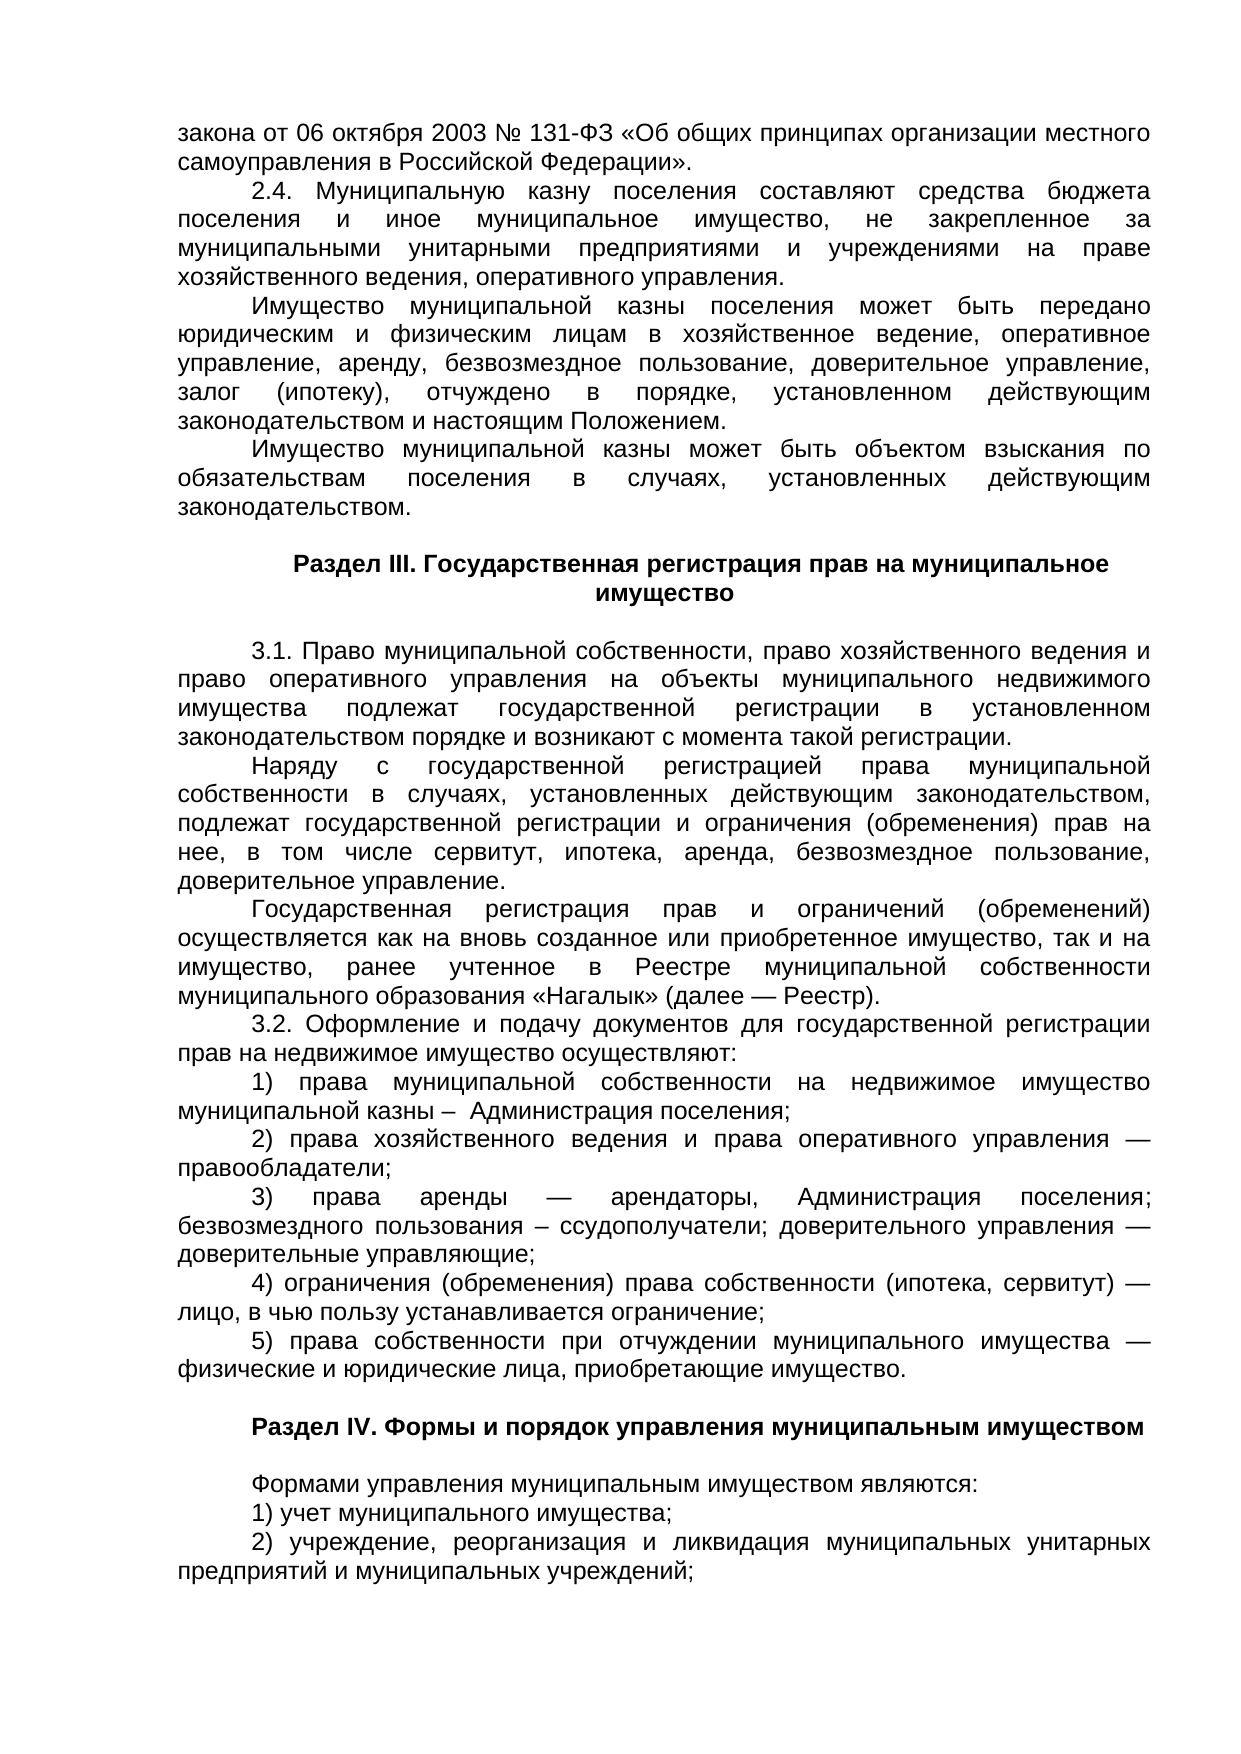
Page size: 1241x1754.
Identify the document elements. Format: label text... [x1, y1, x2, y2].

text Имущество муниципальной казны может быть объектом взыскания по обязательствам поселения в случаях, установленных действующим законодательством. [177, 434, 1152, 521]
text 2) права хозяйственного ведения и права оперативного управления — правообладатели; [177, 1124, 1152, 1182]
text 3.1. Право муниципальной собственности, право хозяйственного ведения и право оперативного управления на объекты муниципального недвижимого имущества подлежат государственной регистрации в установленном законодательством порядке и возникают с момента такой регистрации. [177, 636, 1152, 751]
text Имущество муниципальной казны поселения может быть передано юридическим и физическим лицам в хозяйственное ведение, оперативное управление, аренду, безвозмездное пользование, доверительное управление, залог (ипотеку), отчуждено в порядке, установленном действующим законодательством и настоящим Положением. [177, 291, 1152, 434]
text 3) права аренды — арендаторы, Администрация поселения; безвозмездного пользования – ссудополучатели; доверительного управления — доверительные управляющие; [177, 1182, 1152, 1268]
text Государственная регистрация прав и ограничений (обременений) осуществляется как на вновь созданное или приобретенное имущество, так и на имущество, ранее учтенное в Реестре муниципальной собственности муниципального образования «Нагалык» (далее — Реестр). [177, 894, 1152, 1009]
text Раздел III. Государственная регистрация прав на муниципальное имущество [177, 549, 1152, 607]
text 1) права муниципальной собственности на недвижимое имущество муниципальной казны – Администрация поселения; [177, 1067, 1152, 1124]
text 2) учреждение, реорганизация и ликвидация муниципальных унитарных предприятий и муниципальных учреждений; [177, 1527, 1152, 1584]
text 3.2. Оформление и подачу документов для государственной регистрации прав на недвижимое имущество осуществляют: [177, 1009, 1152, 1067]
text 2.4. Муниципальную казну поселения составляют средства бюджета поселения и иное муниципальное имущество, не закрепленное за муниципальными унитарными предприятиями и учреждениями на праве хозяйственного ведения, оперативного управления. [177, 176, 1152, 291]
text 1) учет муниципального имущества; [177, 1498, 1152, 1527]
text Наряду с государственной регистрацией права муниципальной собственности в случаях, установленных действующим законодательством, подлежат государственной регистрации и ограничения (обременения) прав на нее, в том числе сервитут, ипотека, аренда, безвозмездное пользование, доверительное управление. [177, 751, 1152, 894]
text 5) права собственности при отчуждении муниципального имущества — физические и юридические лица, приобретающие имущество. [177, 1326, 1152, 1383]
text Раздел IV. Формы и порядок управления муниципальным имуществом [177, 1412, 1152, 1441]
text 4) ограничения (обременения) права собственности (ипотека, сервитут) — лицо, в чью пользу устанавливается ограничение; [177, 1268, 1152, 1326]
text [177, 118, 1152, 176]
text Формами управления муниципальным имуществом являются: [177, 1469, 1152, 1498]
